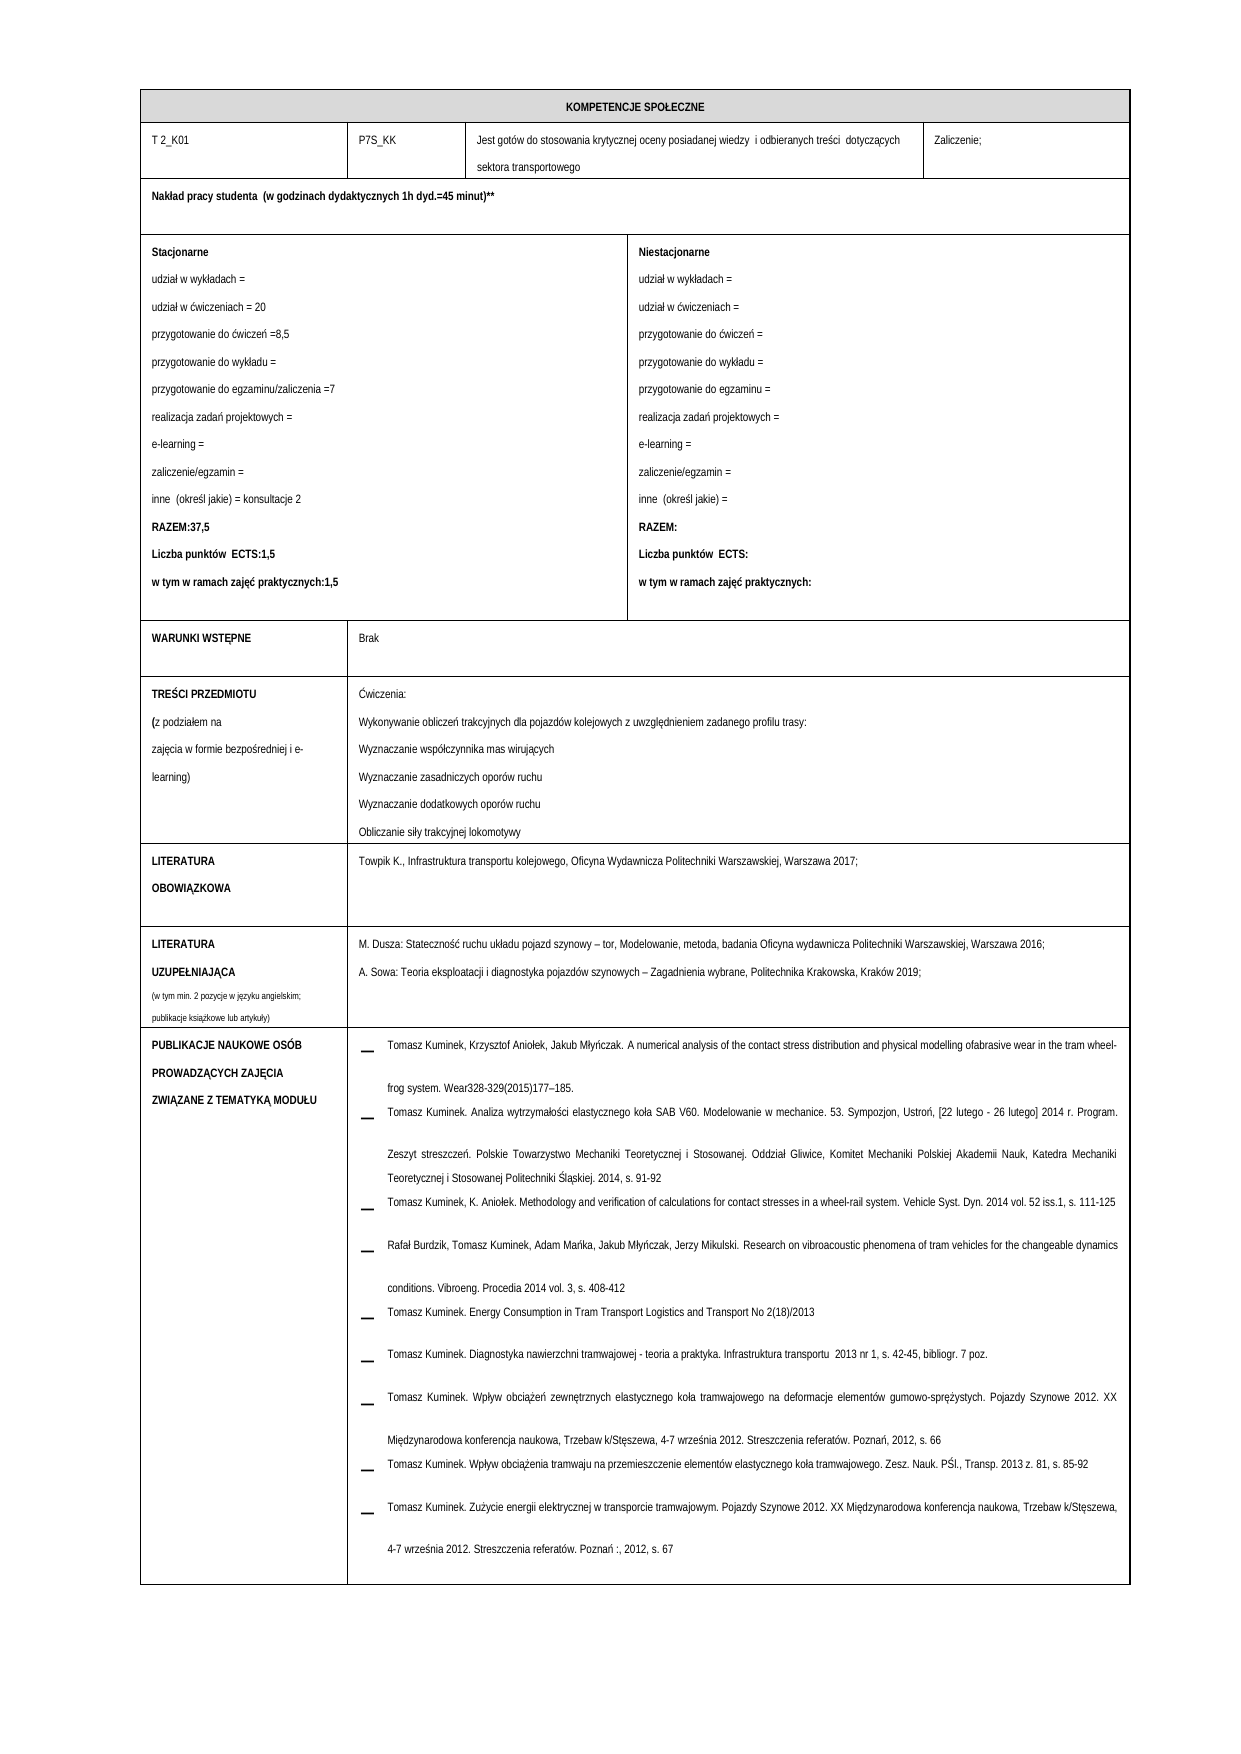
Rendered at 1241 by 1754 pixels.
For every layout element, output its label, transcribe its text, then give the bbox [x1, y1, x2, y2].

table_cell Brak [348, 621, 1129, 676]
table_cell Niestacjonarne udział w wykładach = udział w ćwiczeniach = przygotowanie do ćwiczeń = przygotowanie do wykładu = przygotowanie do egzaminu = realizacja zadań projektowych = e-learning = zaliczenie/egzamin = inne (określ jakie) = RAZEM: Liczba punktów ECTS: w tym w ramach zajęć praktycznych: [628, 235, 1129, 620]
table_cell M. Dusza: Stateczność ruchu układu pojazd szynowy – tor, Modelowanie, metoda, badania Oficyna wydawnicza Politechniki Warszawskiej, Warszawa 2016; A. Sowa: Teoria eksploatacji i diagnostyka pojazdów szynowych – Zagadnienia wybrane, Politechnika Krakowska, Kraków 2019; [348, 927, 1129, 1027]
table_cell Towpik K., Infrastruktura transportu kolejowego, Oficyna Wydawnicza Politechniki Warszawskiej, Warszawa 2017; [348, 844, 1129, 926]
table_cell LITERATURA UZUPEŁNIAJĄCA (w tym min. 2 pozycje w języku angielskim; publikacje książkowe lub artykuły) [141, 927, 347, 1027]
table_cell PUBLIKACJE NAUKOWE OSÓB PROWADZĄCYCH ZAJĘCIA ZWIĄZANE Z TEMATYKĄ MODUŁU [141, 1028, 347, 1584]
table_cell WARUNKI WSTĘPNE [141, 621, 347, 676]
table_cell Tomasz Kuminek, Krzysztof Aniołek, Jakub Młyńczak. A numerical analysis of the contact stress distribution and physical modelling ofabrasive wear in the tram wheel-frog system. Wear328-329(2015)177–185. Tomasz Kuminek. Analiza wytrzymałości elastycznego koła SAB V60. Modelowanie w mechanice. 53. Sympozjon, Ustroń, [22 lutego - 26 lutego] 2014 r. Program. Zeszyt streszczeń. Polskie Towarzystwo Mechaniki Teoretycznej i Stosowanej. Oddział Gliwice, Komitet Mechaniki Polskiej Akademii Nauk, Katedra Mechaniki Teoretycznej i Stosowanej Politechniki Śląskiej. 2014, s. 91-92 Tomasz Kuminek, K. Aniołek. Methodology and verification of calculations for contact stresses in a wheel-rail system. Vehicle Syst. Dyn. 2014 vol. 52 iss.1, s. 111-125 Rafał Burdzik, Tomasz Kuminek, Adam Mańka, Jakub Młyńczak, Jerzy Mikulski. Research on vibroacoustic phenomena of tram vehicles for the changeable dynamics conditions. Vibroeng. Procedia 2014 vol. 3, s. 408-412 Tomasz Kuminek. Energy Consumption in Tram Transport Logistics and Transport No 2(18)/2013 Tomasz Kuminek. Diagnostyka nawierzchni tramwajowej - teoria a praktyka. Infrastruktura transportu 2013 nr 1, s. 42-45, bibliogr. 7 poz. Tomasz Kuminek. Wpływ obciążeń zewnętrznych elastycznego koła tramwajowego na deformacje elementów gumowo-sprężystych. Pojazdy Szynowe 2012. XX Międzynarodowa konferencja naukowa, Trzebaw k/Stęszewa, 4-7 września 2012. Streszczenia referatów. Poznań, 2012, s. 66 Tomasz Kuminek. Wpływ obciążenia tramwaju na przemieszczenie elementów elastycznego koła tramwajowego. Zesz. Nauk. PŚl., Transp. 2013 z. 81, s. 85-92 Tomasz Kuminek. Zużycie energii elektrycznej w transporcie tramwajowym. Pojazdy Szynowe 2012. XX Międzynarodowa konferencja naukowa, Trzebaw k/Stęszewa, 4-7 września 2012. Streszczenia referatów. Poznań :, 2012, s. 67 [348, 1028, 1129, 1584]
table_cell Zaliczenie; [924, 123, 1129, 178]
table_cell Stacjonarne udział w wykładach = udział w ćwiczeniach = 20 przygotowanie do ćwiczeń =8,5 przygotowanie do wykładu = przygotowanie do egzaminu/zaliczenia =7 realizacja zadań projektowych = e-learning = zaliczenie/egzamin = inne (określ jakie) = konsultacje 2 RAZEM:37,5 Liczba punktów ECTS:1,5 w tym w ramach zajęć praktycznych:1,5 [141, 235, 627, 620]
table_cell T 2_K01 [141, 123, 347, 178]
table_cell TREŚCI PRZEDMIOTU (z podziałem na zajęcia w formie bezpośredniej i e-learning) [141, 677, 347, 842]
table_cell Ćwiczenia: Wykonywanie obliczeń trakcyjnych dla pojazdów kolejowych z uwzględnieniem zadanego profilu trasy: Wyznaczanie współczynnika mas wirujących Wyznaczanie zasadniczych oporów ruchu Wyznaczanie dodatkowych oporów ruchu Obliczanie siły trakcyjnej lokomotywy [348, 677, 1129, 842]
table_cell Jest gotów do stosowania krytycznej oceny posiadanej wiedzy i odbieranych treści dotyczących sektora transportowego [466, 123, 923, 178]
table_cell Nakład pracy studenta (w godzinach dydaktycznych 1h dyd.=45 minut)** [141, 179, 1129, 234]
table_header KOMPETENCJE SPOŁECZNE [141, 90, 1129, 122]
table_cell P7S_KK [348, 123, 465, 178]
table_cell LITERATURA OBOWIĄZKOWA [141, 844, 347, 926]
